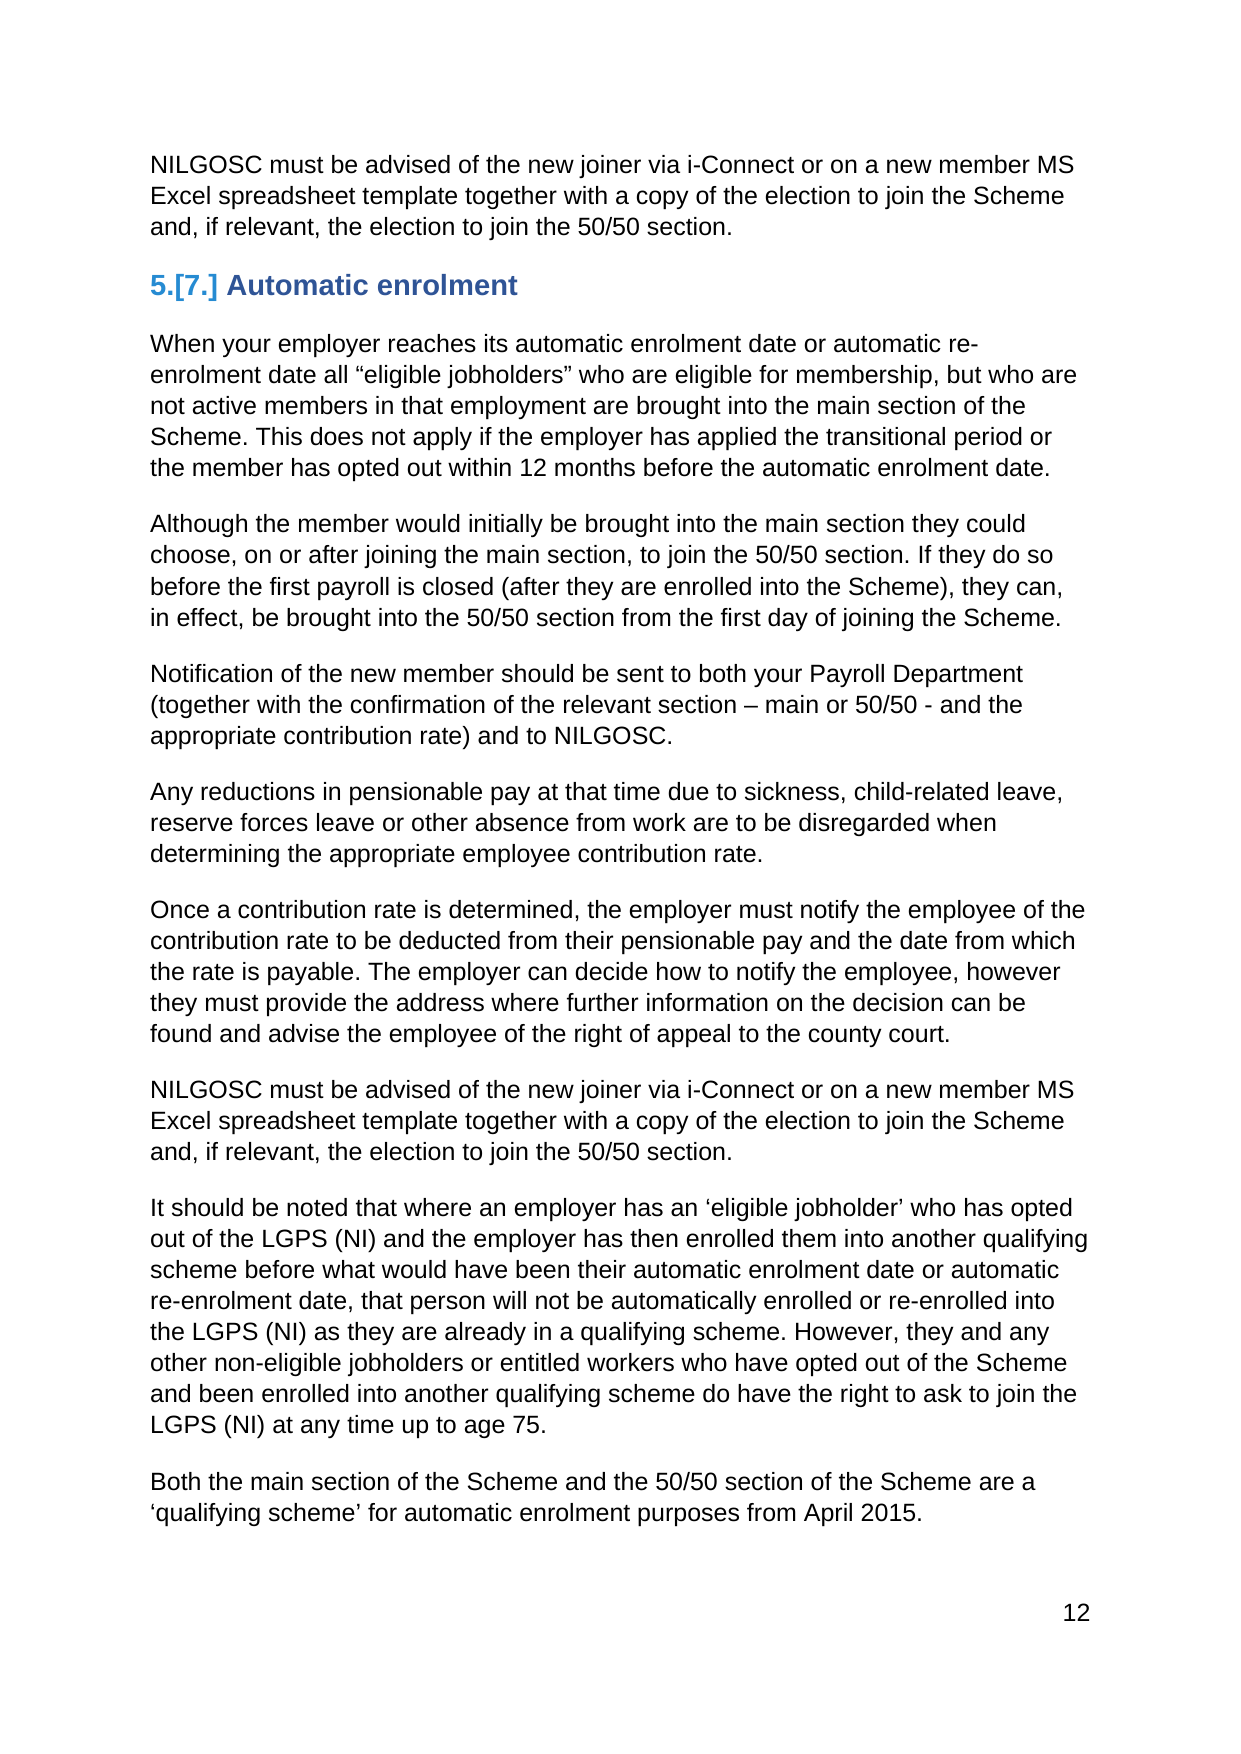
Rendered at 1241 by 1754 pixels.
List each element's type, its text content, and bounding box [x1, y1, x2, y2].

text NILGOSC must be advised of the new joiner via i-Connect or on a new member MS Excel spreadsheet template together with a copy of the election to join the Scheme and, if relevant, the election to join the 50/50 section. [150, 1075, 1090, 1166]
subtitle Automatic enrolment [150, 268, 1090, 302]
text When your employer reaches its automatic enrolment date or automatic re-enrolment date all “eligible jobholders” who are eligible for membership, but who are not active members in that employment are brought into the main section of the Scheme. This does not apply if the employer has applied the transitional period or the member has opted out within 12 months before the automatic enrolment date. [150, 329, 1090, 482]
text Once a contribution rate is determined, the employer must notify the employee of the contribution rate to be deducted from their pensionable pay and the date from which the rate is payable. The employer can decide how to notify the employee, however they must provide the address where further information on the decision can be found and advise the employee of the right of appeal to the county court. [150, 895, 1090, 1048]
text It should be noted that where an employer has an ‘eligible jobholder’ who has opted out of the LGPS (NI) and the employer has then enrolled them into another qualifying scheme before what would have been their automatic enrolment date or automatic re-enrolment date, that person will not be automatically enrolled or re-enrolled into the LGPS (NI) as they are already in a qualifying scheme. However, they and any other non-eligible jobholders or entitled workers who have opted out of the Scheme and been enrolled into another qualifying scheme do have the right to ask to join the LGPS (NI) at any time up to age 75. [150, 1193, 1090, 1439]
text Both the main section of the Scheme and the 50/50 section of the Scheme are a ‘qualifying scheme’ for automatic enrolment purposes from April 2015. [150, 1467, 1090, 1526]
text Although the member would initially be brought into the main section they could choose, on or after joining the main section, to join the 50/50 section. If they do so before the first payroll is closed (after they are enrolled into the Scheme), they can, in effect, be brought into the 50/50 section from the first day of joining the Scheme. [150, 509, 1090, 631]
text Notification of the new member should be sent to both your Payroll Department (together with the confirmation of the relevant section – main or 50/50 - and the appropriate contribution rate) and to NILGOSC. [150, 659, 1090, 749]
text NILGOSC must be advised of the new joiner via i-Connect or on a new member MS Excel spreadsheet template together with a copy of the election to join the Scheme and, if relevant, the election to join the 50/50 section. [150, 150, 1090, 241]
text Any reductions in pensionable pay at that time due to sickness, child-related leave, reserve forces leave or other absence from work are to be disregarded when determining the appropriate employee contribution rate. [150, 777, 1090, 868]
